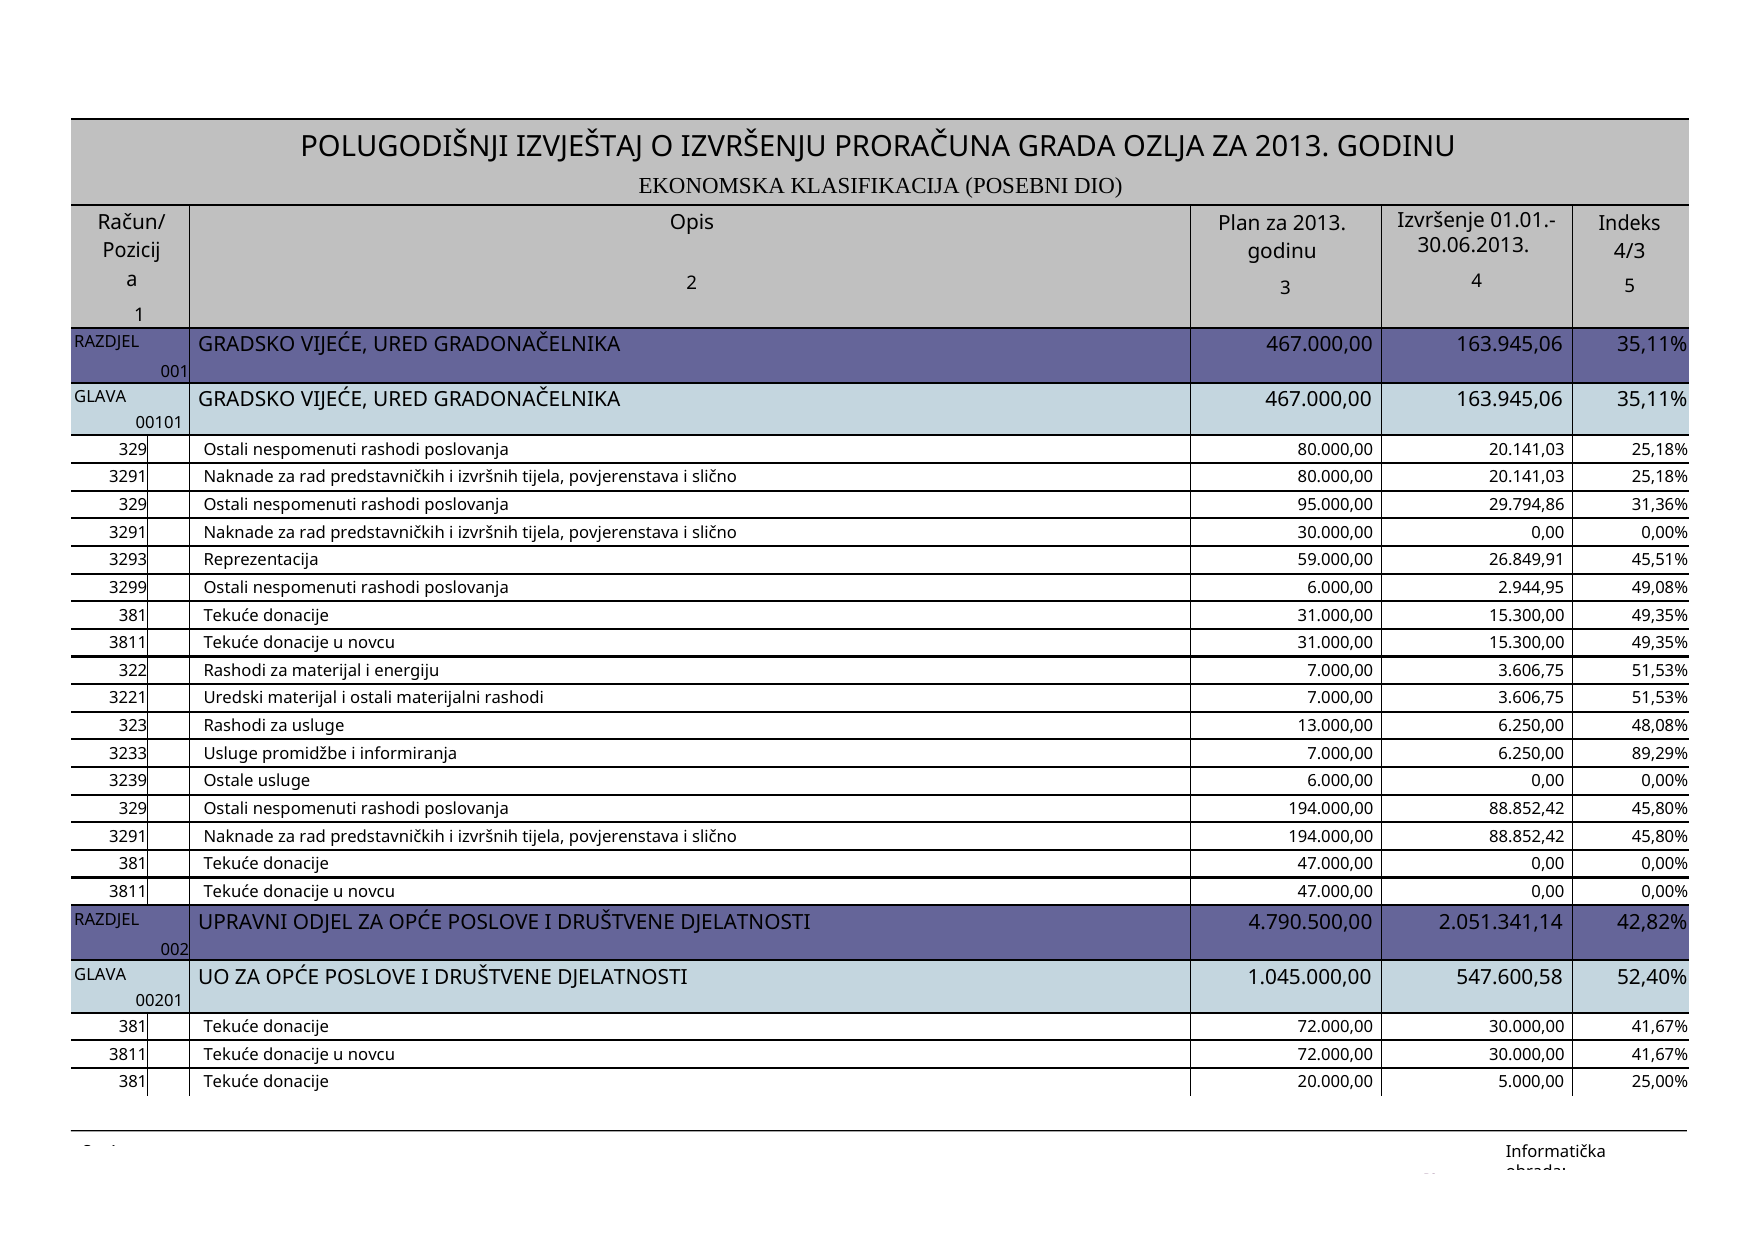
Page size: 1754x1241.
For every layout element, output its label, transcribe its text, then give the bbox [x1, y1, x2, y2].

table_cell 6.250,00 [1382, 740, 1572, 766]
table_cell Tekuće donacije [190, 1069, 1190, 1096]
table_cell 3299 [71, 575, 147, 600]
table_cell Tekuće donacije [190, 602, 1190, 628]
table_cell 3239 [71, 768, 147, 794]
table_cell 0,00 [1382, 519, 1572, 545]
table_cell 47.000,00 [1191, 851, 1381, 876]
table_cell 329 [71, 492, 147, 517]
table_cell Rashodi za usluge [190, 713, 1190, 738]
table_cell 3811 [71, 879, 147, 904]
table_cell 49,08% [1573, 575, 1689, 600]
table_cell 20.141,03 [1382, 464, 1572, 489]
table_cell 3221 [71, 685, 147, 711]
table_cell GLAVA 00201 [71, 961, 189, 1012]
table_cell Izvršenje 01.01.- 30.06.2013. 4 [1382, 206, 1572, 327]
table_cell [148, 492, 189, 517]
table_cell [148, 575, 189, 600]
table_cell 51,53% [1573, 658, 1689, 683]
table_cell 0,00 [1382, 768, 1572, 794]
table_cell 15.300,00 [1382, 630, 1572, 655]
table_cell [148, 685, 189, 711]
table_cell 47.000,00 [1191, 879, 1381, 904]
table_cell Račun/ Pozicija 1 [71, 206, 189, 327]
table_cell 3811 [71, 1041, 147, 1067]
table_cell 3291 [71, 519, 147, 545]
table_cell RAZDJEL 002 [71, 906, 189, 959]
table_cell 72.000,00 [1191, 1014, 1381, 1039]
table_cell [148, 547, 189, 572]
table_cell GLAVA 00101 [71, 384, 189, 434]
table_cell 29.794,86 [1382, 492, 1572, 517]
table_cell 42,82% [1573, 906, 1689, 959]
table_cell [148, 713, 189, 738]
table_cell 45,80% [1573, 796, 1689, 821]
table_cell 52,40% [1573, 961, 1689, 1012]
table_cell 6.000,00 [1191, 575, 1381, 600]
table_cell 329 [71, 796, 147, 821]
table_cell [148, 464, 189, 489]
table_cell 35,11% [1573, 329, 1689, 382]
table_cell 31,36% [1573, 492, 1689, 517]
table_cell [148, 1069, 189, 1096]
table_cell 49,35% [1573, 630, 1689, 655]
table_cell 25,18% [1573, 436, 1689, 462]
table_cell 48,08% [1573, 713, 1689, 738]
table_cell 35,11% [1573, 384, 1689, 434]
table_cell 80.000,00 [1191, 436, 1381, 462]
table_cell 381 [71, 1069, 147, 1096]
table_cell 25,18% [1573, 464, 1689, 489]
table_cell 25,00% [1573, 1069, 1689, 1096]
table_cell 0,00% [1573, 851, 1689, 876]
table_cell 13.000,00 [1191, 713, 1381, 738]
table_cell 467.000,00 [1191, 384, 1381, 434]
table_cell 3.606,75 [1382, 658, 1572, 683]
table_cell [148, 602, 189, 628]
table_cell Tekuće donacije u novcu [190, 879, 1190, 904]
table_cell 15.300,00 [1382, 602, 1572, 628]
table_cell 329 [71, 436, 147, 462]
table_cell 7.000,00 [1191, 658, 1381, 683]
table_cell 80.000,00 [1191, 464, 1381, 489]
table_cell 3291 [71, 823, 147, 849]
table_cell Ostali nespomenuti rashodi poslovanja [190, 796, 1190, 821]
table_cell Tekuće donacije [190, 1014, 1190, 1039]
table_cell Uredski materijal i ostali materijalni rashodi [190, 685, 1190, 711]
table_cell 30.000,00 [1191, 519, 1381, 545]
table_cell Indeks 4/3 5 [1573, 206, 1689, 327]
table_cell Rashodi za materijal i energiju [190, 658, 1190, 683]
table_cell UPRAVNI ODJEL ZA OPĆE POSLOVE I DRUŠTVENE DJELATNOSTI [190, 906, 1190, 959]
table_cell 45,51% [1573, 547, 1689, 572]
table_cell 41,67% [1573, 1041, 1689, 1067]
table_cell 0,00% [1573, 879, 1689, 904]
table_cell 3.606,75 [1382, 685, 1572, 711]
table_cell 31.000,00 [1191, 602, 1381, 628]
table_cell Tekuće donacije u novcu [190, 1041, 1190, 1067]
table_cell 0,00% [1573, 768, 1689, 794]
table_cell 7.000,00 [1191, 740, 1381, 766]
table_cell 7.000,00 [1191, 685, 1381, 711]
table_cell 322 [71, 658, 147, 683]
table_cell Plan za 2013. godinu 3 [1191, 206, 1381, 327]
table_cell Ostali nespomenuti rashodi poslovanja [190, 436, 1190, 462]
table_cell 6.250,00 [1382, 713, 1572, 738]
table_cell 45,80% [1573, 823, 1689, 849]
table_cell RAZDJEL 001 [71, 329, 189, 382]
table_cell 88.852,42 [1382, 796, 1572, 821]
table_cell 89,29% [1573, 740, 1689, 766]
table_cell 323 [71, 713, 147, 738]
table_cell 0,00% [1573, 519, 1689, 545]
table_cell 72.000,00 [1191, 1041, 1381, 1067]
table_cell [148, 519, 189, 545]
table_cell 163.945,06 [1382, 329, 1572, 382]
table_cell [148, 879, 189, 904]
table_cell [148, 1014, 189, 1039]
table_cell [148, 658, 189, 683]
table_cell Tekuće donacije [190, 851, 1190, 876]
table_cell 194.000,00 [1191, 796, 1381, 821]
table_cell [148, 740, 189, 766]
table_cell 31.000,00 [1191, 630, 1381, 655]
table_cell GRADSKO VIJEĆE, URED GRADONAČELNIKA [190, 384, 1190, 434]
table_cell 20.141,03 [1382, 436, 1572, 462]
table_cell UO ZA OPĆE POSLOVE I DRUŠTVENE DJELATNOSTI [190, 961, 1190, 1012]
table_cell 3293 [71, 547, 147, 572]
table_cell GRADSKO VIJEĆE, URED GRADONAČELNIKA [190, 329, 1190, 382]
table_cell 1.045.000,00 [1191, 961, 1381, 1012]
table_cell Ostali nespomenuti rashodi poslovanja [190, 492, 1190, 517]
table_cell 381 [71, 851, 147, 876]
table_cell [148, 768, 189, 794]
table_cell 547.600,58 [1382, 961, 1572, 1012]
table_cell [148, 851, 189, 876]
table_cell 2.051.341,14 [1382, 906, 1572, 959]
table_cell 2.944,95 [1382, 575, 1572, 600]
table_cell 95.000,00 [1191, 492, 1381, 517]
table_header POLUGODIŠNJI IZVJEŠTAJ O IZVRŠENJU PRORAČUNA GRADA OZLJA ZA 2013. GODINU EKONOMSKA KLASIFIKACIJA (POSEBNI DIO) [71, 120, 1689, 204]
table_cell 3291 [71, 464, 147, 489]
table_cell 467.000,00 [1191, 329, 1381, 382]
table_cell 30.000,00 [1382, 1014, 1572, 1039]
table_cell Naknade za rad predstavničkih i izvršnih tijela, povjerenstava i slično [190, 823, 1190, 849]
table_cell 6.000,00 [1191, 768, 1381, 794]
table_cell 26.849,91 [1382, 547, 1572, 572]
table_cell Ostali nespomenuti rashodi poslovanja [190, 575, 1190, 600]
table_cell [148, 436, 189, 462]
table_cell Naknade za rad predstavničkih i izvršnih tijela, povjerenstava i slično [190, 464, 1190, 489]
table_cell 4.790.500,00 [1191, 906, 1381, 959]
table_cell 381 [71, 1014, 147, 1039]
table_cell 30.000,00 [1382, 1041, 1572, 1067]
table_cell 49,35% [1573, 602, 1689, 628]
table_cell 381 [71, 602, 147, 628]
table_cell 0,00 [1382, 879, 1572, 904]
table_cell [148, 630, 189, 655]
table_cell 3233 [71, 740, 147, 766]
table_cell [148, 1041, 189, 1067]
table_cell Ostale usluge [190, 768, 1190, 794]
table_cell 0,00 [1382, 851, 1572, 876]
table_cell Tekuće donacije u novcu [190, 630, 1190, 655]
table_cell Reprezentacija [190, 547, 1190, 572]
table_cell 51,53% [1573, 685, 1689, 711]
table_cell [148, 823, 189, 849]
table_cell Opis 2 [190, 206, 1190, 327]
table_cell Naknade za rad predstavničkih i izvršnih tijela, povjerenstava i slično [190, 519, 1190, 545]
table_cell 3811 [71, 630, 147, 655]
table_cell 88.852,42 [1382, 823, 1572, 849]
table_cell 5.000,00 [1382, 1069, 1572, 1096]
table_cell [148, 796, 189, 821]
table_cell 163.945,06 [1382, 384, 1572, 434]
table_cell 194.000,00 [1191, 823, 1381, 849]
table_cell 41,67% [1573, 1014, 1689, 1039]
table_cell Usluge promidžbe i informiranja [190, 740, 1190, 766]
table_cell 59.000,00 [1191, 547, 1381, 572]
table_cell 20.000,00 [1191, 1069, 1381, 1096]
